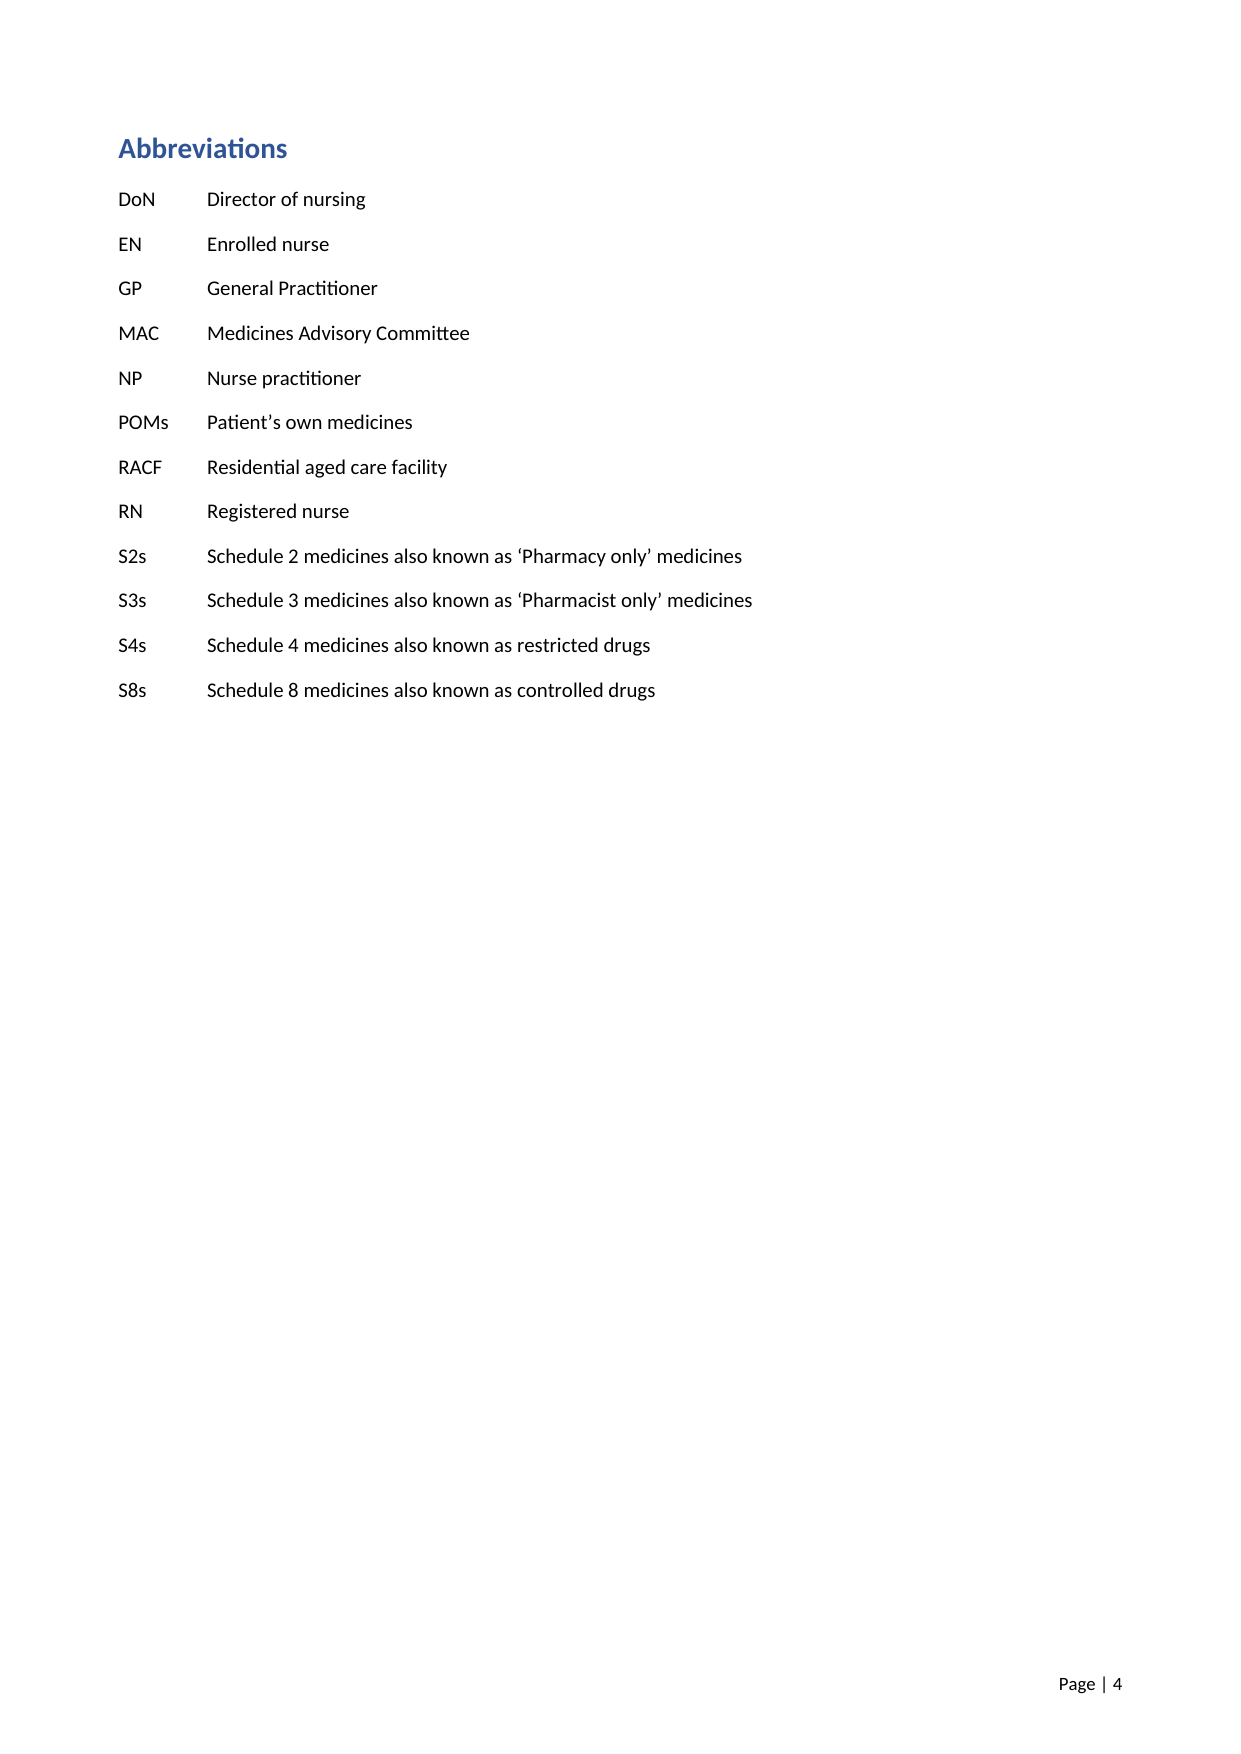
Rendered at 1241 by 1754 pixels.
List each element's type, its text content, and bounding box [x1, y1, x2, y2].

text GP General Practitioner [118, 276, 1122, 301]
text POMs Patient’s own medicines [118, 409, 1122, 435]
text Abbreviations [118, 131, 1122, 166]
text S2s Schedule 2 medicines also known as ‘Pharmacy only’ medicines [118, 543, 1122, 568]
text RACF Residential aged care facility [118, 454, 1122, 479]
text MAC Medicines Advisory Committee [118, 320, 1122, 346]
text RN Registered nurse [118, 498, 1122, 524]
text S4s Schedule 4 medicines also known as restricted drugs [118, 632, 1122, 658]
text S8s Schedule 8 medicines also known as controlled drugs [118, 677, 1122, 702]
text NP Nurse practitioner [118, 365, 1122, 390]
text DoN Director of nursing [118, 186, 1122, 212]
text EN Enrolled nurse [118, 231, 1122, 256]
text S3s Schedule 3 medicines also known as ‘Pharmacist only’ medicines [118, 588, 1122, 613]
